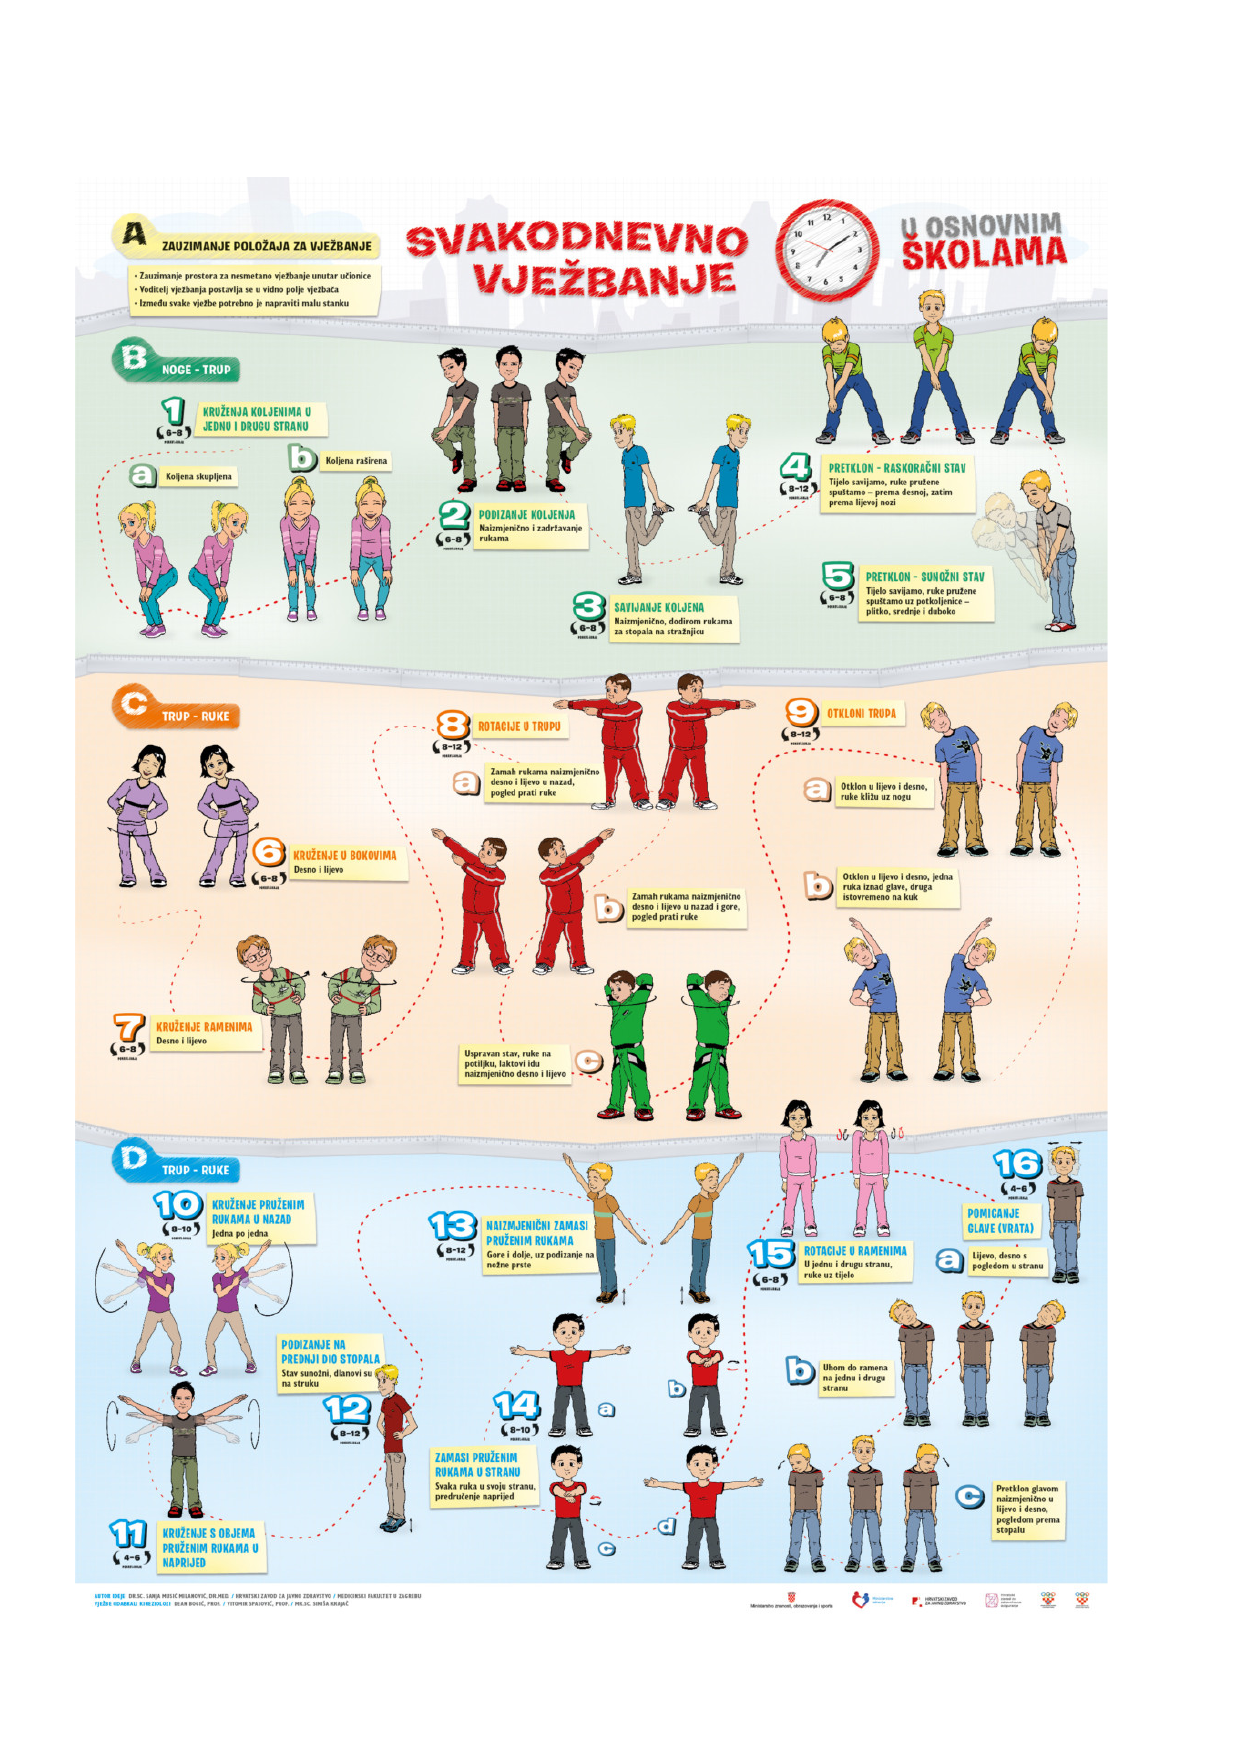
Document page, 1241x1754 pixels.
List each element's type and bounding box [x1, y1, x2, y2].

picture [75, 177, 1108, 1621]
